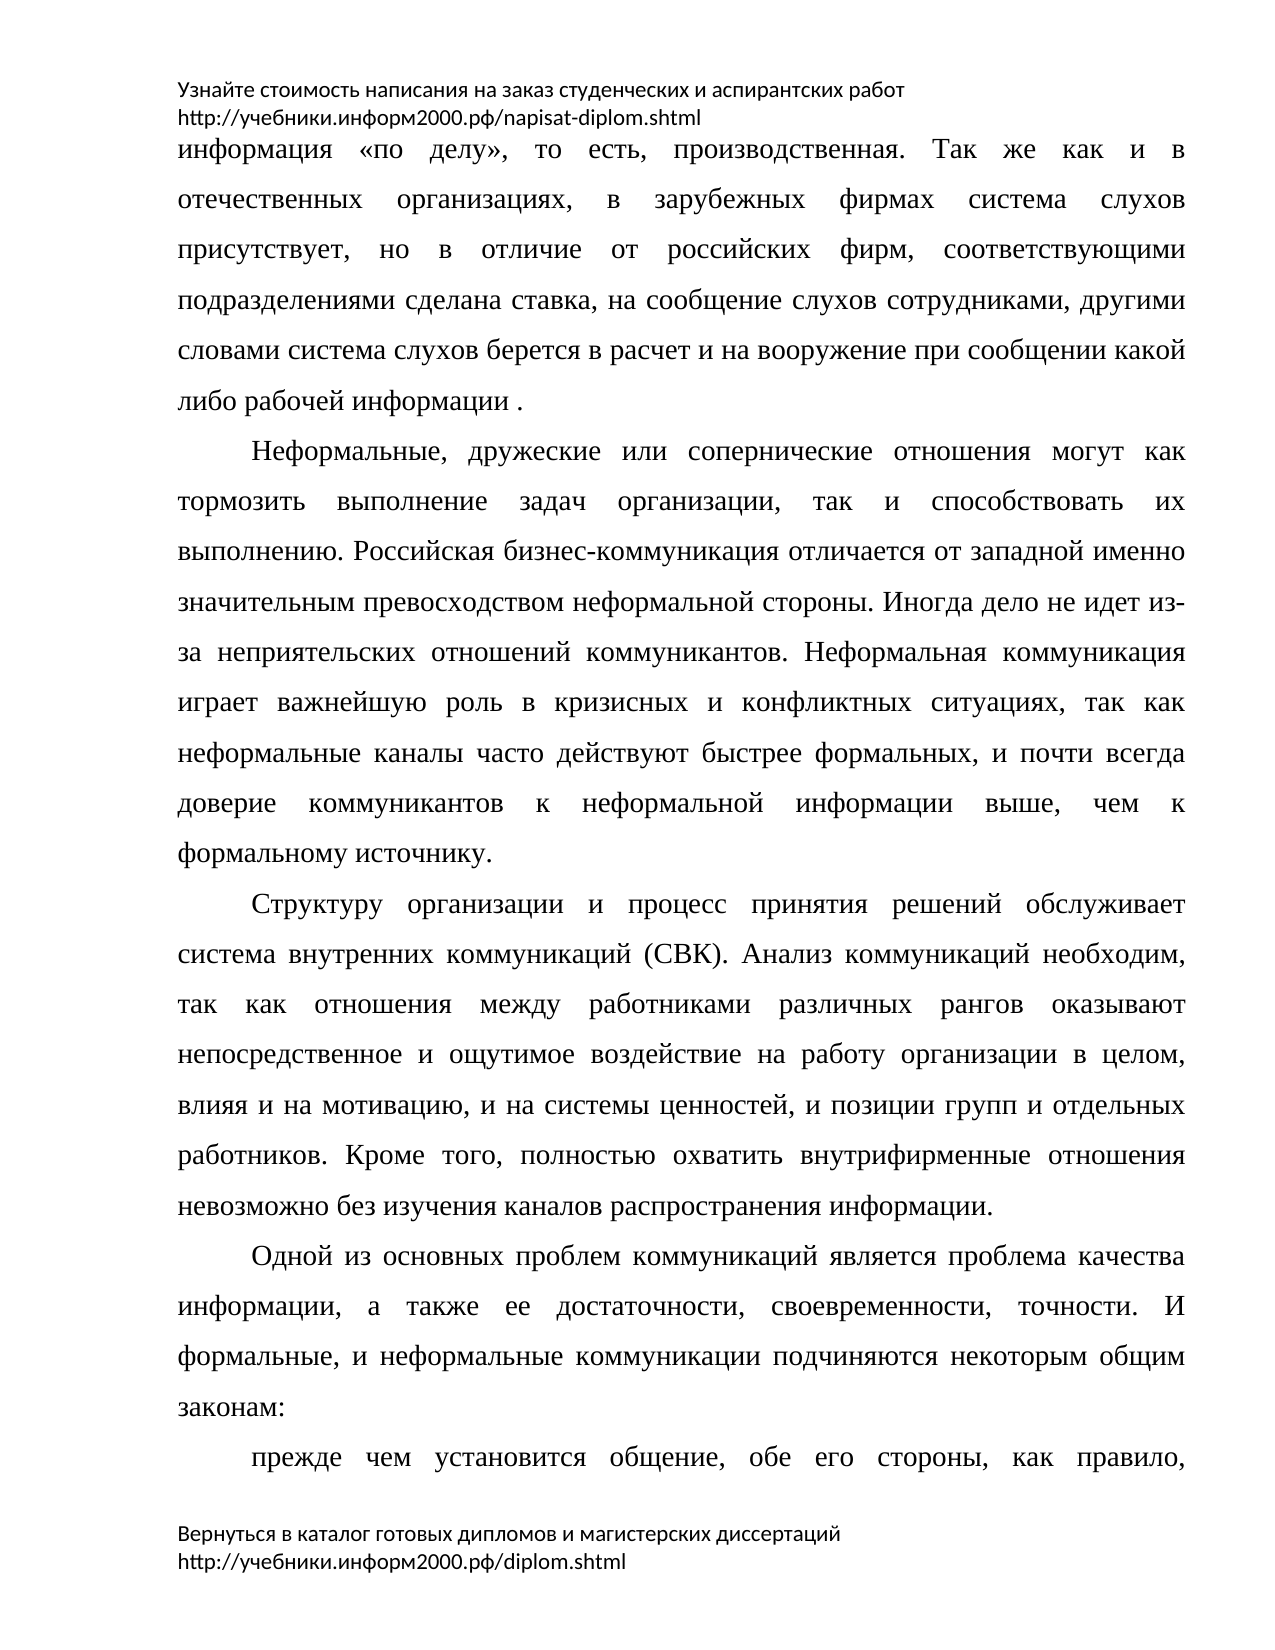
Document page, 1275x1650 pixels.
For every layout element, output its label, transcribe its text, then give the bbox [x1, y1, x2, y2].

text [177, 131, 1186, 416]
text Одной из основных проблем коммуникаций является проблема качества информации, а также ее достаточности, своевременности, точности. И формальные, и неформальные коммуникации подчиняются некоторым общим законам: [177, 1238, 1186, 1422]
text Неформальные, дружеские или сопернические отношения могут как тормозить выполнение задач организации, так и способствовать их выполнению. Российская бизнес-коммуникация отличается от западной именно значительным превосходством неформальной стороны. Иногда дело не идет из-за неприятельских отношений коммуникантов. Неформальная коммуникация играет важнейшую роль в кризисных и конфликтных ситуациях, так как неформальные каналы часто действуют быстрее формальных, и почти всегда доверие коммуникантов к неформальной информации выше, чем к формальному источнику. [177, 433, 1186, 869]
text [177, 1439, 1186, 1473]
text Структуру организации и процесс принятия решений обслуживает система внутренних коммуникаций (СВК). Анализ коммуникаций необходим, так как отношения между работниками различных рангов оказывают непосредственное и ощутимое воздействие на работу организации в целом, влияя и на мотивацию, и на системы ценностей, и позиции групп и отдельных работников. Кроме того, полностью охватить внутрифирменные отношения невозможно без изучения каналов распространения информации. [177, 886, 1186, 1221]
